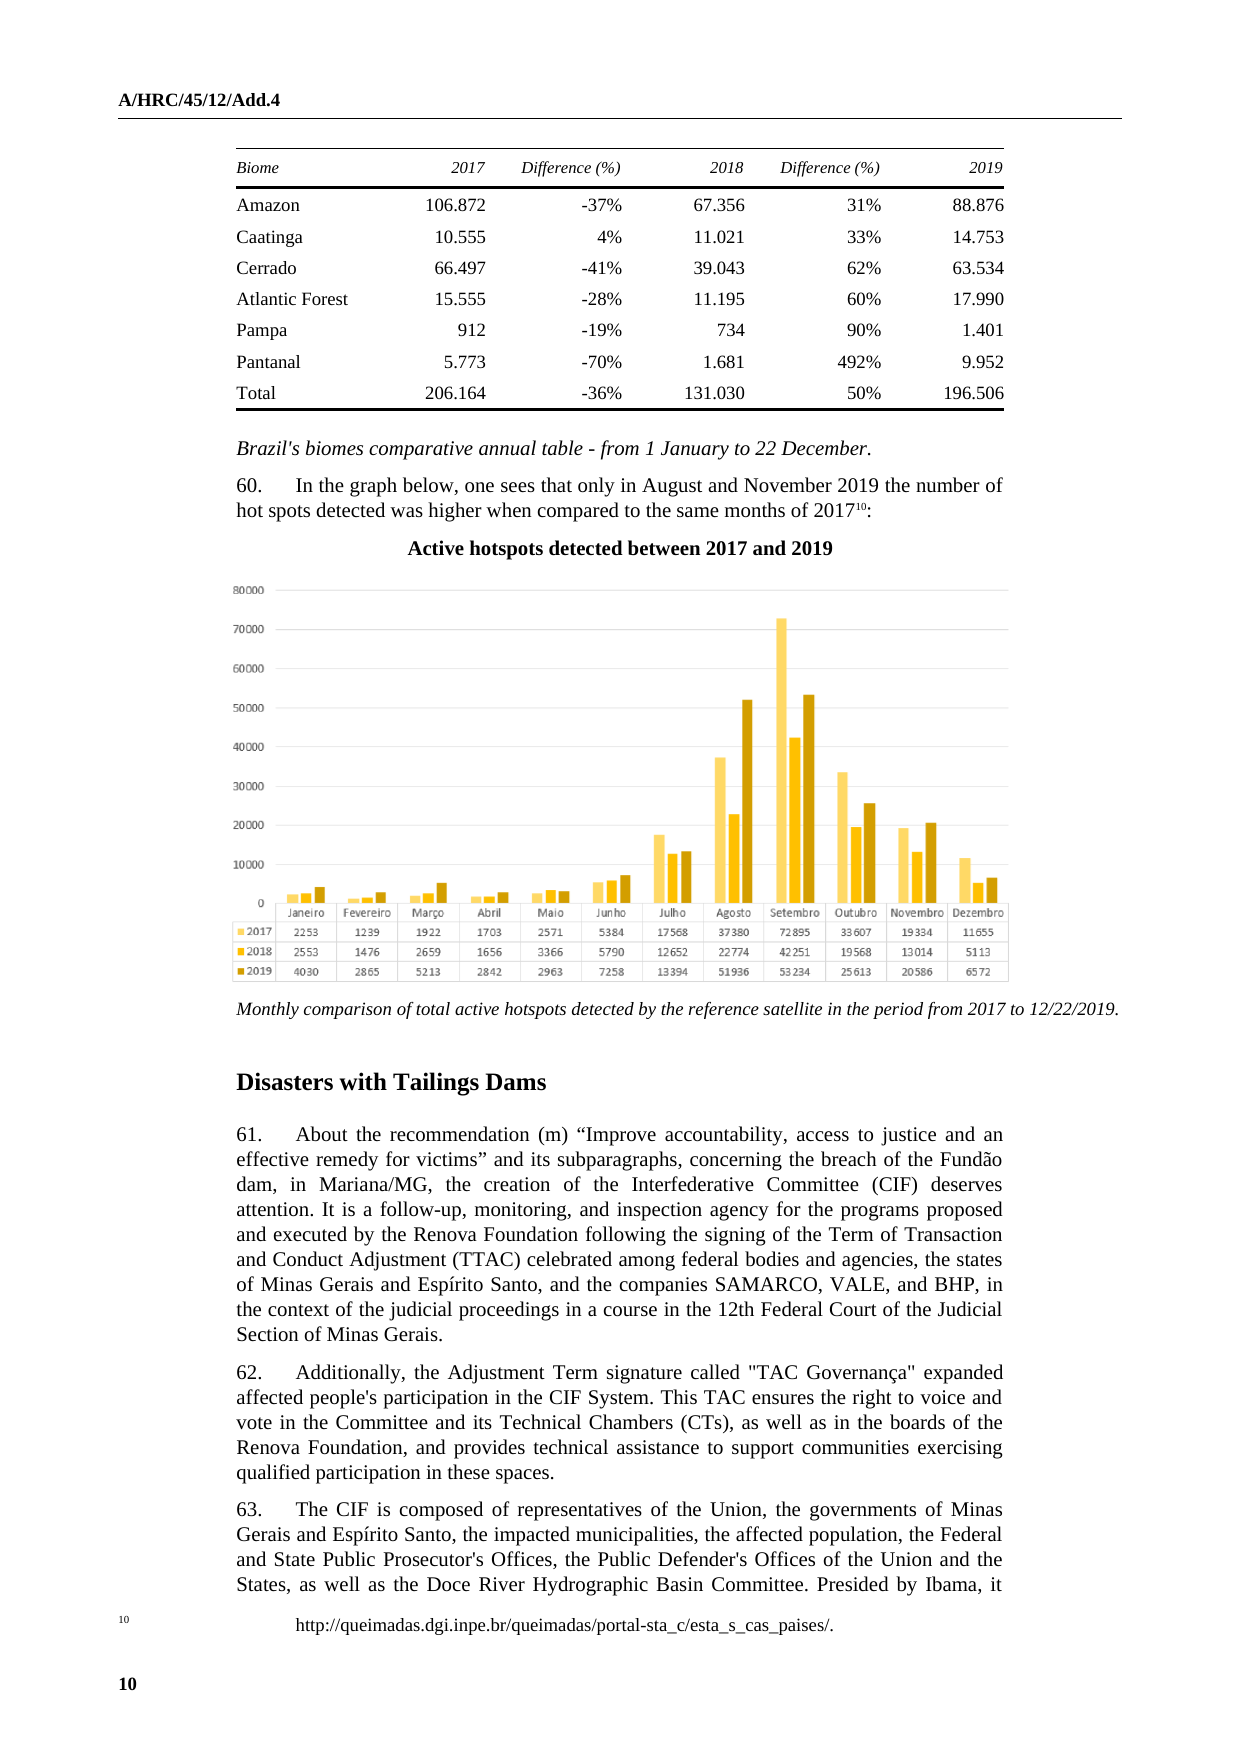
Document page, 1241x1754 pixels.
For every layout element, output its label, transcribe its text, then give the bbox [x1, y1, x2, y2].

table_cell -37% [486, 189, 622, 221]
table_cell 62% [745, 252, 881, 283]
table_cell 15.555 [363, 283, 486, 314]
table_header Biome [236, 149, 363, 186]
table_cell 1.681 [622, 346, 745, 377]
table_header Difference (%) [486, 149, 622, 186]
table_cell 11.021 [622, 221, 745, 252]
table_cell Pampa [236, 314, 363, 346]
text Active hotspots detected between 2017 and 2019 [236, 535, 1004, 560]
table_cell 131.030 [622, 377, 745, 408]
table_cell 196.506 [881, 377, 1004, 408]
table_cell 67.356 [622, 189, 745, 221]
text Brazil's biomes comparative annual table - from 1 January to 22 December. [118, 436, 1122, 460]
table_cell Atlantic Forest [236, 283, 363, 314]
text 62. Additionally, the Adjustment Term signature called "TAC Governança" expanded affected people's participation in the CIF System. This TAC ensures the right to voice and vote in the Committee and its Technical Chambers (CTs), as well as in the boards of the Renova Foundation, and provides technical assistance to support communities exercising qualified participation in these spaces. [236, 1359, 1004, 1484]
text Monthly comparison of total active hotspots detected by the reference satellite in the period from 2017 to 12/22/2019. [118, 998, 1122, 1020]
table_cell 206.164 [363, 377, 486, 408]
table_cell 10.555 [363, 221, 486, 252]
table_cell -28% [486, 283, 622, 314]
table_cell Pantanal [236, 346, 363, 377]
table_cell 66.497 [363, 252, 486, 283]
table_header 2018 [622, 149, 745, 186]
table_cell 4% [486, 221, 622, 252]
text 60. In the graph below, one sees that only in August and November 2019 the number of hot spots detected was higher when compared to the same months of 2017: [236, 472, 1004, 522]
table_cell -70% [486, 346, 622, 377]
table_header 2019 [881, 149, 1004, 186]
table_header 2017 [363, 149, 486, 186]
table_cell -36% [486, 377, 622, 408]
table_cell 9.952 [881, 346, 1004, 377]
table_cell 63.534 [881, 252, 1004, 283]
table_cell Total [236, 377, 363, 408]
table_cell Cerrado [236, 252, 363, 283]
table_cell 31% [745, 189, 881, 221]
table_cell -41% [486, 252, 622, 283]
table_cell 1.401 [881, 314, 1004, 346]
table_cell 734 [622, 314, 745, 346]
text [236, 1496, 1004, 1596]
table_cell 60% [745, 283, 881, 314]
table_header Difference (%) [745, 149, 881, 186]
table_cell 33% [745, 221, 881, 252]
table_cell 88.876 [881, 189, 1004, 221]
table_cell 492% [745, 346, 881, 377]
table_cell 50% [745, 377, 881, 408]
table_cell -19% [486, 314, 622, 346]
table_cell 90% [745, 314, 881, 346]
table_cell Amazon [236, 189, 363, 221]
table_cell Caatinga [236, 221, 363, 252]
text 61. About the recommendation (m) “Improve accountability, access to justice and an effective remedy for victims” and its subparagraphs, concerning the breach of the Fundão dam, in Mariana/MG, the creation of the Interfederative Committee (CIF) deserves attention. It is a follow-up, monitoring, and inspection agency for the programs proposed and executed by the Renova Foundation following the signing of the Term of Transaction and Conduct Adjustment (TTAC) celebrated among federal bodies and agencies, the states of Minas Gerais and Espírito Santo, and the companies SAMARCO, VALE, and BHP, in the context of the judicial proceedings in a course in the 12th Federal Court of the Judicial Section of Minas Gerais. [236, 1121, 1004, 1346]
table_cell 14.753 [881, 221, 1004, 252]
table_cell 106.872 [363, 189, 486, 221]
table_cell 17.990 [881, 283, 1004, 314]
table_cell 912 [363, 314, 486, 346]
table_cell 39.043 [622, 252, 745, 283]
text Disasters with Tailings Dams [118, 1068, 1004, 1096]
picture [225, 572, 1015, 987]
table_cell 5.773 [363, 346, 486, 377]
table_cell 11.195 [622, 283, 745, 314]
